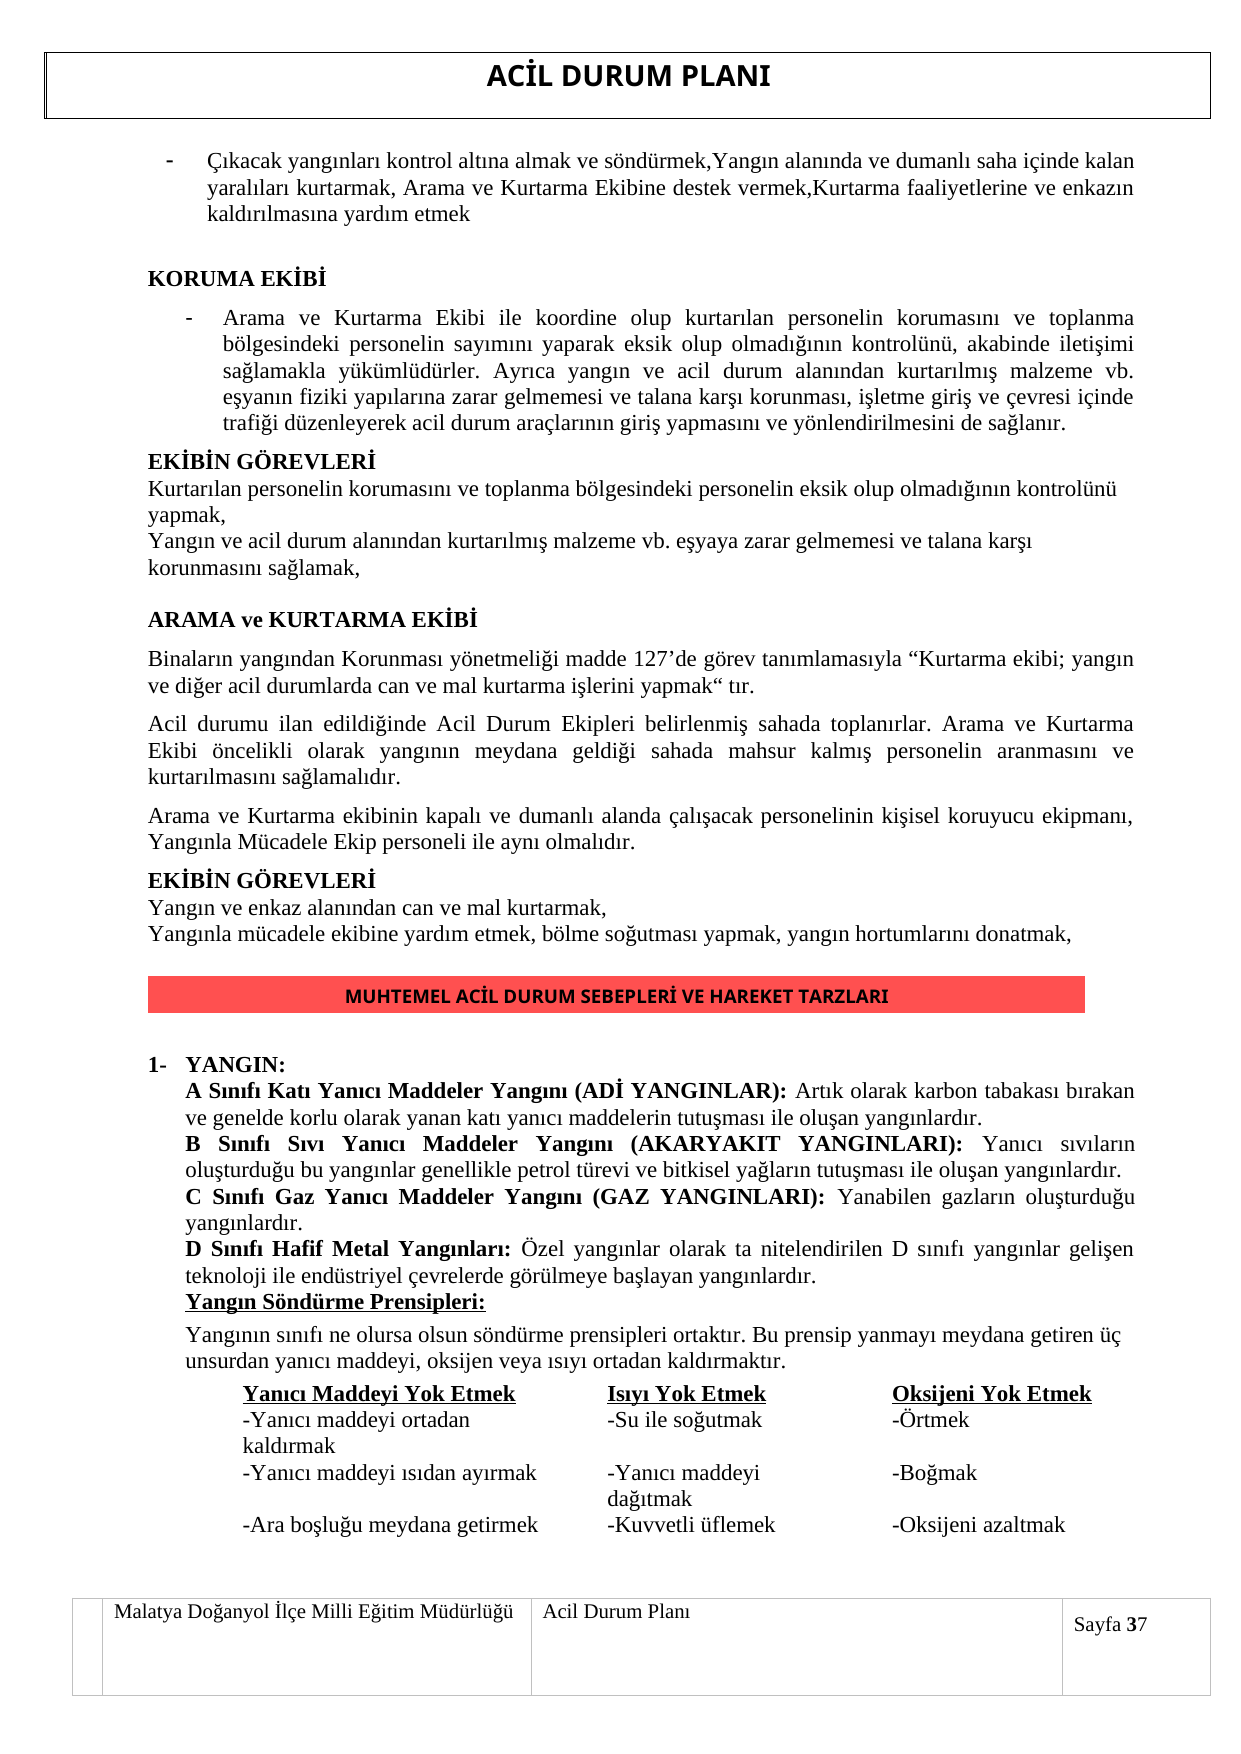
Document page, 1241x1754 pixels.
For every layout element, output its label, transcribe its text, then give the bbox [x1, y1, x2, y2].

text EKİBİN GÖREVLERİ [148, 448, 1135, 475]
table_header Oksijeni Yok Etmek [847, 1380, 1143, 1406]
text Arama ve Kurtarma ekibinin kapalı ve dumanlı alanda çalışacak personelinin kişisel koruyucu ekipmanı, Yangınla Mücadele Ekip personeli ile aynı olmalıdır. [148, 802, 1135, 855]
text Yangın ve enkaz alanından can ve mal kurtarmak, [148, 894, 1135, 920]
table_cell -Su ile soğutmak [562, 1406, 847, 1459]
list YANGIN: [148, 1051, 1135, 1077]
text Yangının sınıfı ne olursa olsun söndürme prensipleri ortaktır. Bu prensip yanmayı meydana getiren üç unsurdan yanıcı maddeyi, oksijen veya ısıyı ortadan kaldırmaktır. [185, 1321, 1135, 1373]
text ARAMA ve KURTARMA EKİBİ [148, 606, 1135, 633]
text D Sınıfı Hafif Metal Yangınları: Özel yangınlar olarak ta nitelendirilen D sınıfı yangınlar gelişen teknoloji ile endüstriyel çevrelerde görülmeye başlayan yangınlardır. [185, 1235, 1135, 1288]
text KORUMA EKİBİ [148, 265, 1135, 291]
list Arama ve Kurtarma Ekibi ile koordine olup kurtarılan personelin korumasını ve toplanma bölgesindeki personelin sayımını yaparak eksik olup olmadığının kontrolünü, akabinde iletişimi sağlamakla yükümlüdürler. Ayrıca yangın ve acil durum alanından kurtarılmış malzeme vb. eşyanın fiziki yapılarına zarar gelmemesi ve talana karşı korunması, işletme giriş ve çevresi içinde trafiği düzenleyerek acil durum araçlarının giriş yapmasını ve yönlendirilmesini de sağlanır. [185, 304, 1135, 436]
text Yangın ve acil durum alanından kurtarılmış malzeme vb. eşyaya zarar gelmemesi ve talana karşı korunmasını sağlamak, [148, 527, 1135, 580]
text Yangın Söndürme Prensipleri: [185, 1288, 1135, 1314]
text C Sınıfı Gaz Yanıcı Maddeler Yangını (GAZ YANGINLARI): Yanabilen gazların oluşturduğu yangınlardır. [185, 1183, 1135, 1235]
table_cell -Kuvvetli üflemek [562, 1511, 847, 1538]
table_cell -Yanıcı maddeyi ısıdan ayırmak [198, 1459, 562, 1511]
table_header Yanıcı Maddeyi Yok Etmek [198, 1380, 562, 1406]
table_cell -Örtmek [847, 1406, 1143, 1459]
text Yangınla mücadele ekibine yardım etmek, bölme soğutması yapmak, yangın hortumlarını donatmak, [148, 920, 1135, 946]
table_cell -Oksijeni azaltmak [847, 1511, 1143, 1538]
text EKİBİN GÖREVLERİ [148, 867, 1135, 894]
text B Sınıfı Sıvı Yanıcı Maddeler Yangını (AKARYAKIT YANGINLARI): Yanıcı sıvıların oluşturduğu bu yangınlar genellikle petrol türevi ve bitkisel yağların tutuşması ile oluşan yangınlardır. [185, 1130, 1135, 1183]
text Acil durumu ilan edildiğinde Acil Durum Ekipleri belirlenmiş sahada toplanırlar. Arama ve Kurtarma Ekibi öncelikli olarak yangının meydana geldiği sahada mahsur kalmış personelin aranmasını ve kurtarılmasını sağlamalıdır. [148, 711, 1135, 789]
text Kurtarılan personelin korumasını ve toplanma bölgesindeki personelin eksik olup olmadığının kontrolünü yapmak, [148, 475, 1135, 527]
text A Sınıfı Katı Yanıcı Maddeler Yangını (ADİ YANGINLAR): Artık olarak karbon tabakası bırakan ve genelde korlu olarak yanan katı yanıcı maddelerin tutuşması ile oluşan yangınlardır. [185, 1077, 1135, 1130]
table_header Isıyı Yok Etmek [562, 1380, 847, 1406]
list Çıkacak yangınları kontrol altına almak ve söndürmek,Yangın alanında ve dumanlı saha içinde kalan yaralıları kurtarmak, Arama ve Kurtarma Ekibine destek vermek,Kurtarma faaliyetlerine ve enkazın kaldırılmasına yardım etmek [165, 145, 1135, 226]
table_cell -Boğmak [847, 1459, 1143, 1511]
table_cell -Yanıcı maddeyi dağıtmak [562, 1459, 847, 1511]
text Binaların yangından Korunması yönetmeliği madde 127’de görev tanımlamasıyla “Kurtarma ekibi; yangın ve diğer acil durumlarda can ve mal kurtarma işlerini yapmak“ tır. [148, 645, 1135, 698]
table_cell -Ara boşluğu meydana getirmek [198, 1511, 562, 1538]
table_cell -Yanıcı maddeyi ortadan kaldırmak [198, 1406, 562, 1459]
